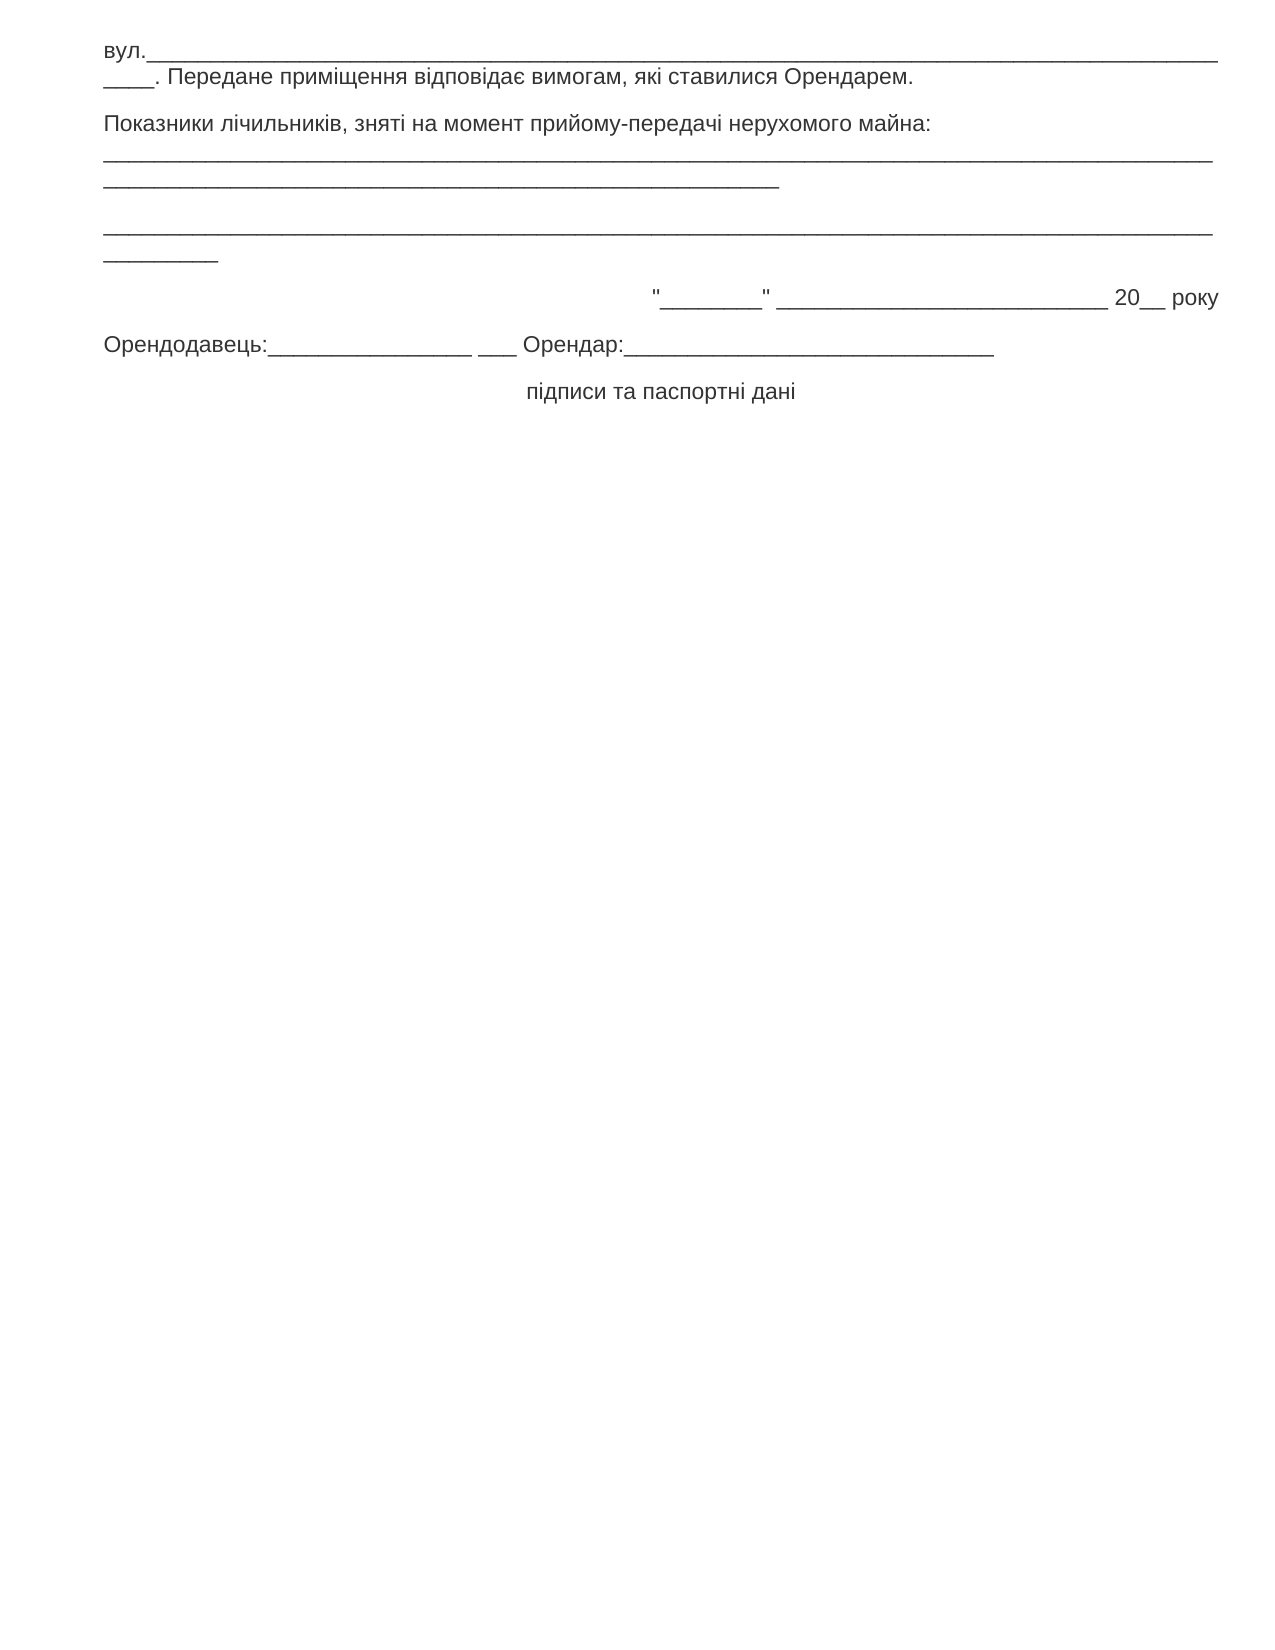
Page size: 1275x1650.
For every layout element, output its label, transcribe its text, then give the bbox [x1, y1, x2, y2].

text Орендодавець:________________ ___ Орендар:_____________________________ [103, 331, 1218, 357]
text ________________________________________________________________________________________________ [103, 210, 1218, 263]
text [103, 37, 1218, 89]
text Показники лічильників, зняті на момент прийому-передачі нерухомого майна: ____________________________________________________________________________________________________________________________________________ [103, 110, 1218, 189]
text підписи та паспортні дані [103, 378, 1218, 404]
text "________" __________________________ 20__ року [103, 284, 1218, 310]
